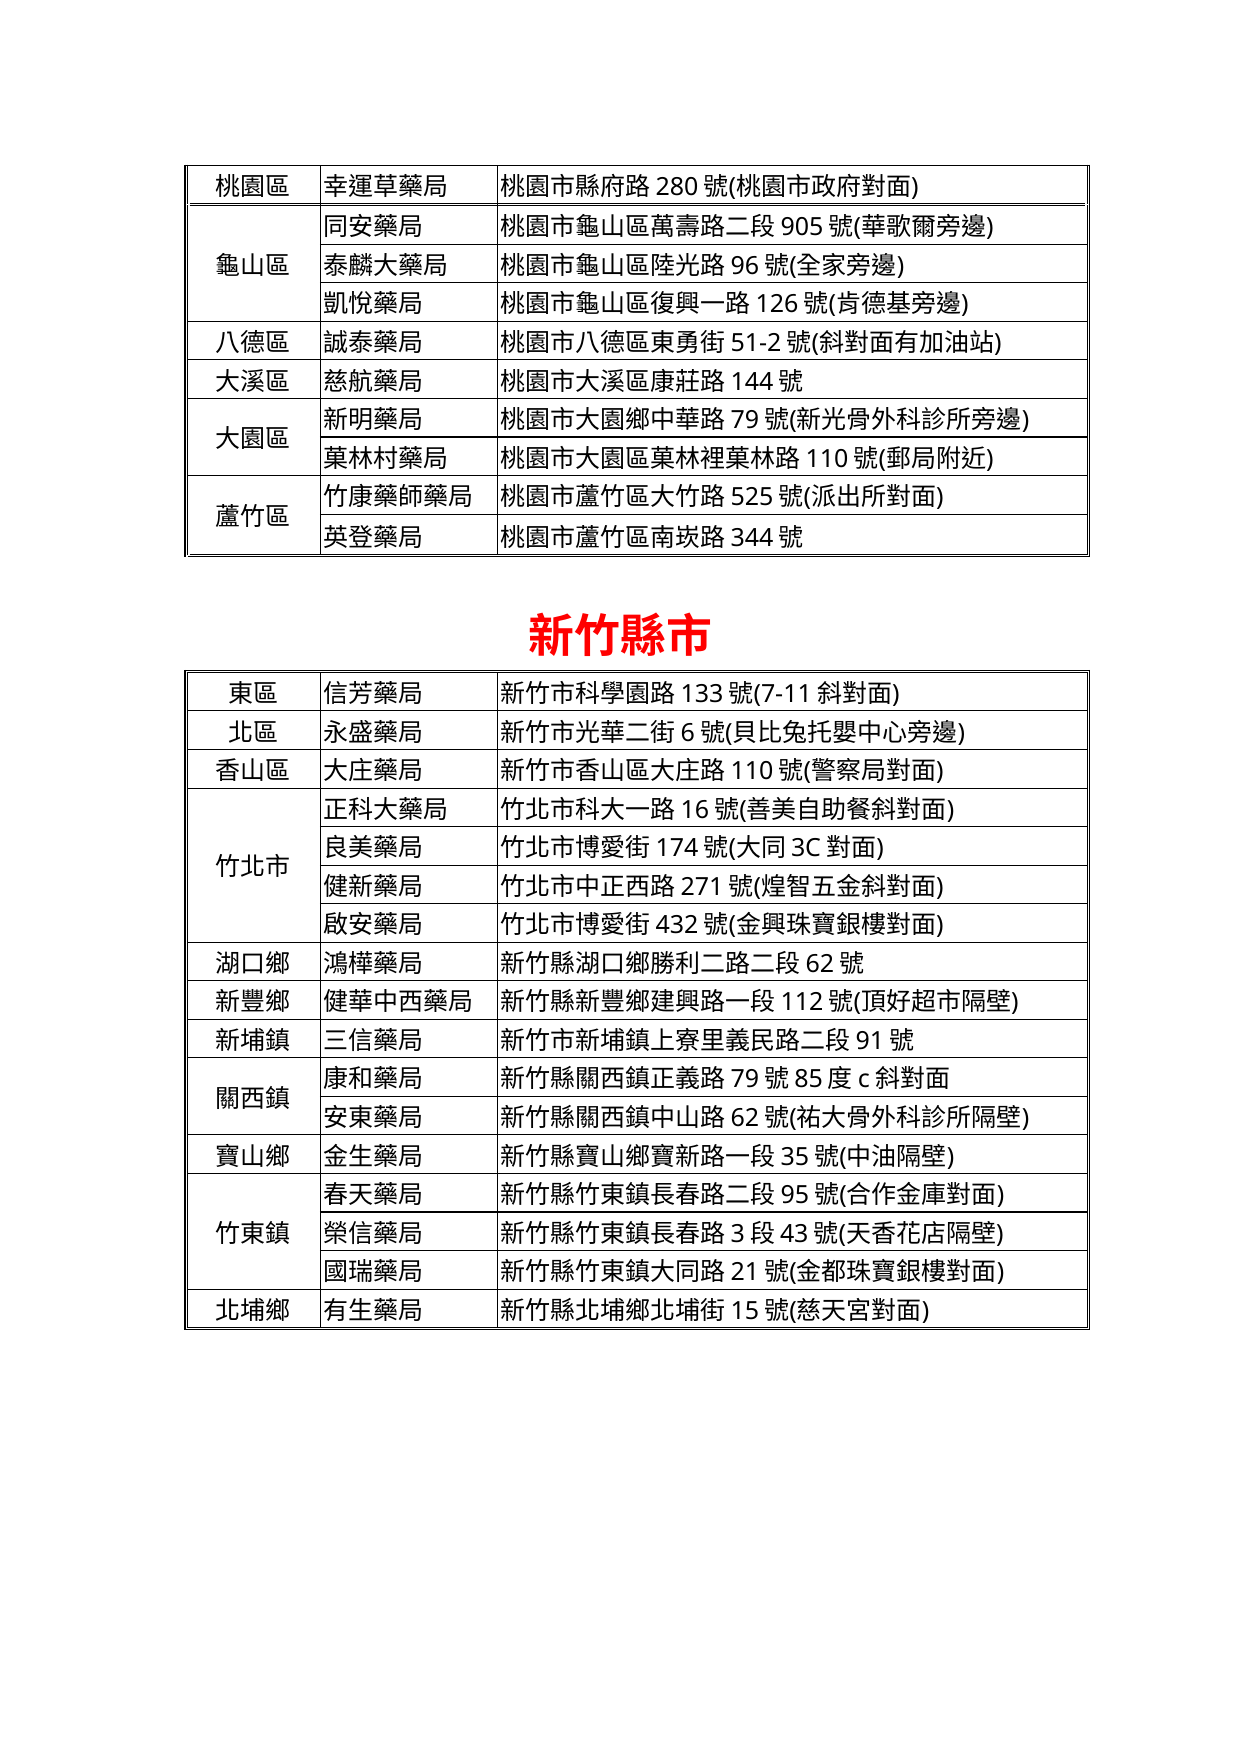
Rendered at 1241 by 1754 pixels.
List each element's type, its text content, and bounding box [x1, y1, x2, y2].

table_cell 新竹市光華二街6號(貝比兔托嬰中心旁邊) [498, 711, 1087, 749]
table_cell 竹北市 [188, 789, 320, 942]
table_cell 竹康藥師藥局 [321, 476, 497, 513]
table_cell 英登藥局 [321, 515, 497, 554]
table_cell 桃園區 [188, 166, 320, 203]
table_cell 鴻樺藥局 [321, 943, 497, 980]
table_cell 正科大藥局 [321, 789, 497, 826]
table_cell 永盛藥局 [321, 711, 497, 749]
table_cell 新竹縣關西鎮中山路62號(祐大骨外科診所隔壁) [498, 1097, 1087, 1134]
table_cell 國瑞藥局 [321, 1251, 497, 1288]
table_cell 竹北市博愛街174號(大同3C對面) [498, 827, 1087, 864]
table_cell 桃園市八德區東勇街51-2號(斜對面有加油站) [498, 322, 1087, 359]
table_cell 竹東鎮 [188, 1174, 320, 1288]
table_header 信芳藥局 [321, 673, 497, 710]
table_cell 良美藥局 [321, 827, 497, 864]
table_cell 同安藥局 [321, 206, 497, 244]
table_cell 新竹縣寶山鄉寶新路一段35號(中油隔壁) [498, 1135, 1087, 1173]
table_cell 湖口鄉 [188, 943, 320, 980]
table_cell 寶山鄉 [188, 1135, 320, 1173]
table_cell 新竹縣北埔鄉北埔街15號(慈天宮對面) [498, 1290, 1087, 1327]
table_cell 春天藥局 [321, 1174, 497, 1211]
text 新竹縣市 [187, 595, 1053, 670]
table_header 東區 [188, 673, 320, 710]
table_cell 新竹縣竹東鎮長春路3段43號(天香花店隔壁) [498, 1213, 1087, 1250]
table_cell 新竹縣關西鎮正義路79號85度c斜對面 [498, 1058, 1087, 1096]
table_cell 桃園市大溪區康莊路144號 [498, 360, 1087, 398]
table_cell 桃園市蘆竹區大竹路525號(派出所對面) [498, 476, 1087, 513]
table_cell 啟安藥局 [321, 904, 497, 942]
table_cell 新埔鎮 [188, 1020, 320, 1057]
table_cell 桃園市龜山區復興一路126號(肯德基旁邊) [498, 283, 1087, 321]
table_cell 新豐鄉 [188, 981, 320, 1019]
table_cell 榮信藥局 [321, 1213, 497, 1250]
table_cell 龜山區 [186, 203, 320, 321]
table_cell 健新藥局 [321, 866, 497, 903]
table_cell 北區 [188, 711, 320, 749]
table_cell 關西鎮 [188, 1058, 320, 1134]
table_cell 凱悅藥局 [321, 283, 497, 321]
table_cell 新竹縣新豐鄉建興路一段112號(頂好超市隔壁) [498, 981, 1087, 1019]
table_cell 蘆竹區 [188, 476, 320, 554]
table_cell 桃園市龜山區萬壽路二段905號(華歌爾旁邊) [498, 203, 1088, 244]
table_cell 新竹縣湖口鄉勝利二路二段62號 [498, 943, 1087, 980]
table_cell 泰麟大藥局 [321, 245, 497, 282]
table_cell 康和藥局 [321, 1058, 497, 1096]
table_cell 桃園市縣府路280號(桃園市政府對面) [498, 166, 1087, 203]
table_cell 新明藥局 [321, 399, 497, 436]
table_cell 新竹縣竹東鎮長春路二段95號(合作金庫對面) [498, 1174, 1087, 1211]
table_cell 新竹市新埔鎮上寮里義民路二段91號 [498, 1020, 1087, 1057]
table_cell 新竹市香山區大庄路110號(警察局對面) [498, 750, 1087, 787]
table_cell 誠泰藥局 [321, 322, 497, 359]
table_cell 健華中西藥局 [321, 981, 497, 1019]
table_cell 竹北市中正西路271號(煌智五金斜對面) [498, 866, 1087, 903]
table_cell 桃園市大園區菓林裡菓林路110號(郵局附近) [498, 438, 1087, 475]
table_cell 金生藥局 [321, 1135, 497, 1173]
table_cell 新竹縣竹東鎮大同路21號(金都珠寶銀樓對面) [498, 1251, 1087, 1288]
table_cell 大庄藥局 [321, 750, 497, 787]
table_cell 桃園市蘆竹區南崁路344號 [498, 515, 1087, 554]
table_cell 桃園市龜山區陸光路96號(全家旁邊) [498, 245, 1087, 282]
table_cell 安東藥局 [321, 1097, 497, 1134]
table_cell 幸運草藥局 [321, 166, 497, 203]
table_cell 菓林村藥局 [321, 438, 497, 475]
table_cell 桃園市大園鄉中華路79號(新光骨外科診所旁邊) [498, 399, 1087, 436]
table_cell 八德區 [188, 322, 320, 359]
table_cell 竹北市博愛街432號(金興珠寶銀樓對面) [498, 904, 1087, 942]
table_header 新竹市科學園路133號(7-11斜對面) [498, 673, 1087, 710]
table_cell 香山區 [188, 750, 320, 787]
table_cell 有生藥局 [321, 1290, 497, 1327]
table_cell 慈航藥局 [321, 360, 497, 398]
table_cell 三信藥局 [321, 1020, 497, 1057]
table_cell 大溪區 [188, 360, 320, 398]
table_cell 大園區 [188, 399, 320, 475]
table_cell 北埔鄉 [188, 1290, 320, 1327]
table_cell 竹北市科大一路16號(善美自助餐斜對面) [498, 789, 1087, 826]
